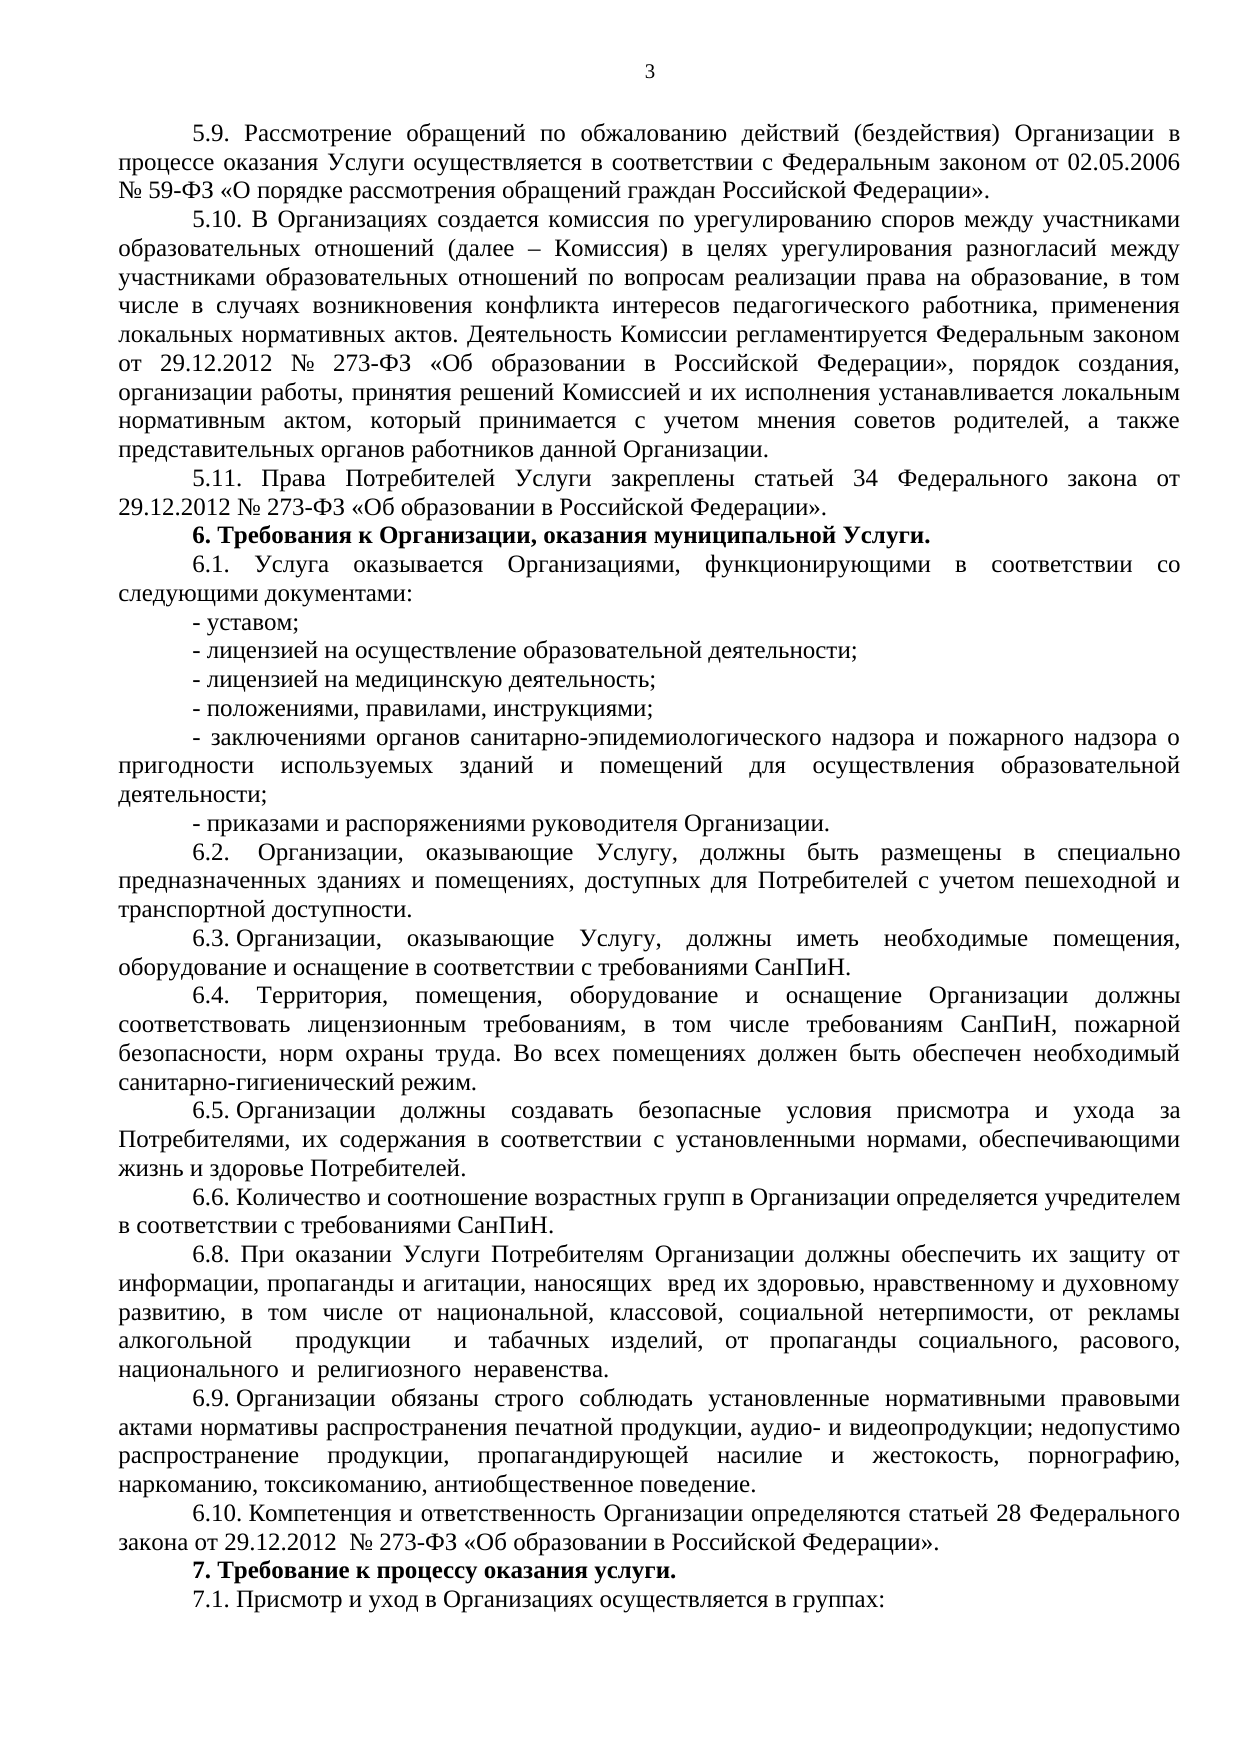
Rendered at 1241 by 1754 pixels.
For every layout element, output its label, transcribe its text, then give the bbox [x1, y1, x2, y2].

text 6.6. Количество и соотношение возрастных групп в Организации определяется учредителем в соответствии с требованиями СанПиН. [118, 1182, 1181, 1239]
text 6.8. При оказании Услуги Потребителям Организации должны обеспечить их защиту от информации, пропаганды и агитации, наносящих вред их здоровью, нравственному и духовному развитию, в том числе от национальной, классовой, социальной нетерпимости, от рекламы алкогольной продукции и табачных изделий, от пропаганды социального, расового, национального и религиозного неравенства. [118, 1239, 1181, 1383]
text 7. Требование к процессу оказания услуги. [118, 1556, 1181, 1584]
text - заключениями органов санитарно-эпидемиологического надзора и пожарного надзора о пригодности используемых зданий и помещений для осуществления образовательной деятельности; [118, 722, 1181, 808]
text 6.5. Организации должны создавать безопасные условия присмотра и ухода за Потребителями, их содержания в соответствии с установленными нормами, обеспечивающими жизнь и здоровье Потребителей. [118, 1096, 1181, 1182]
text - лицензией на медицинскую деятельность; [118, 664, 1181, 693]
text 5.11. Права Потребителей Услуги закреплены статьей 34 Федерального закона от 29.12.2012 № 273-ФЗ «Об образовании в Российской Федерации». [118, 463, 1181, 521]
text - положениями, правилами, инструкциями; [118, 693, 1181, 722]
text 5.10. В Организациях создается комиссия по урегулированию споров между участниками образовательных отношений (далее – Комиссия) в целях урегулирования разногласий между участниками образовательных отношений по вопросам реализации права на образование, в том числе в случаях возникновения конфликта интересов педагогического работника, применения локальных нормативных актов. Деятельность Комиссии регламентируется Федеральным законом от 29.12.2012 № 273-ФЗ «Об образовании в Российской Федерации», порядок создания, организации работы, принятия решений Комиссией и их исполнения устанавливается локальным нормативным актом, который принимается с учетом мнения советов родителей, а также представительных органов работников данной Организации. [118, 204, 1181, 463]
text 6.2. Организации, оказывающие Услугу, должны быть размещены в специально предназначенных зданиях и помещениях, доступных для Потребителей с учетом пешеходной и транспортной доступности. [118, 837, 1181, 923]
text 7.1. Присмотр и уход в Организациях осуществляется в группах: [118, 1584, 1181, 1613]
text - приказами и распоряжениями руководителя Организации. [118, 808, 1181, 837]
text 6.10. Компетенция и ответственность Организации определяются статьей 28 Федерального закона от 29.12.2012 № 273-ФЗ «Об образовании в Российской Федерации». [118, 1498, 1181, 1556]
text 5.9. Рассмотрение обращений по обжалованию действий (бездействия) Организации в процессе оказания Услуги осуществляется в соответствии с Федеральным законом от 02.05.2006 № 59-ФЗ «О порядке рассмотрения обращений граждан Российской Федерации». [118, 118, 1181, 204]
text 6.1. Услуга оказывается Организациями, функционирующими в соответствии со следующими документами: [118, 549, 1181, 607]
text - лицензией на осуществление образовательной деятельности; [118, 636, 1181, 664]
text 6.9. Организации обязаны строго соблюдать установленные нормативными правовыми актами нормативы распространения печатной продукции, аудио- и видеопродукции; недопустимо распространение продукции, пропагандирующей насилие и жестокость, порнографию, наркоманию, токсикоманию, антиобщественное поведение. [118, 1383, 1181, 1498]
text - уставом; [118, 607, 1181, 636]
text 6.4. Территория, помещения, оборудование и оснащение Организации должны соответствовать лицензионным требованиям, в том числе требованиям СанПиН, пожарной безопасности, норм охраны труда. Во всех помещениях должен быть обеспечен необходимый санитарно-гигиенический режим. [118, 981, 1181, 1096]
text 6. Требования к Организации, оказания муниципальной Услуги. [118, 521, 1181, 549]
text 6.3. Организации, оказывающие Услугу, должны иметь необходимые помещения, оборудование и оснащение в соответствии с требованиями СанПиН. [118, 923, 1181, 981]
